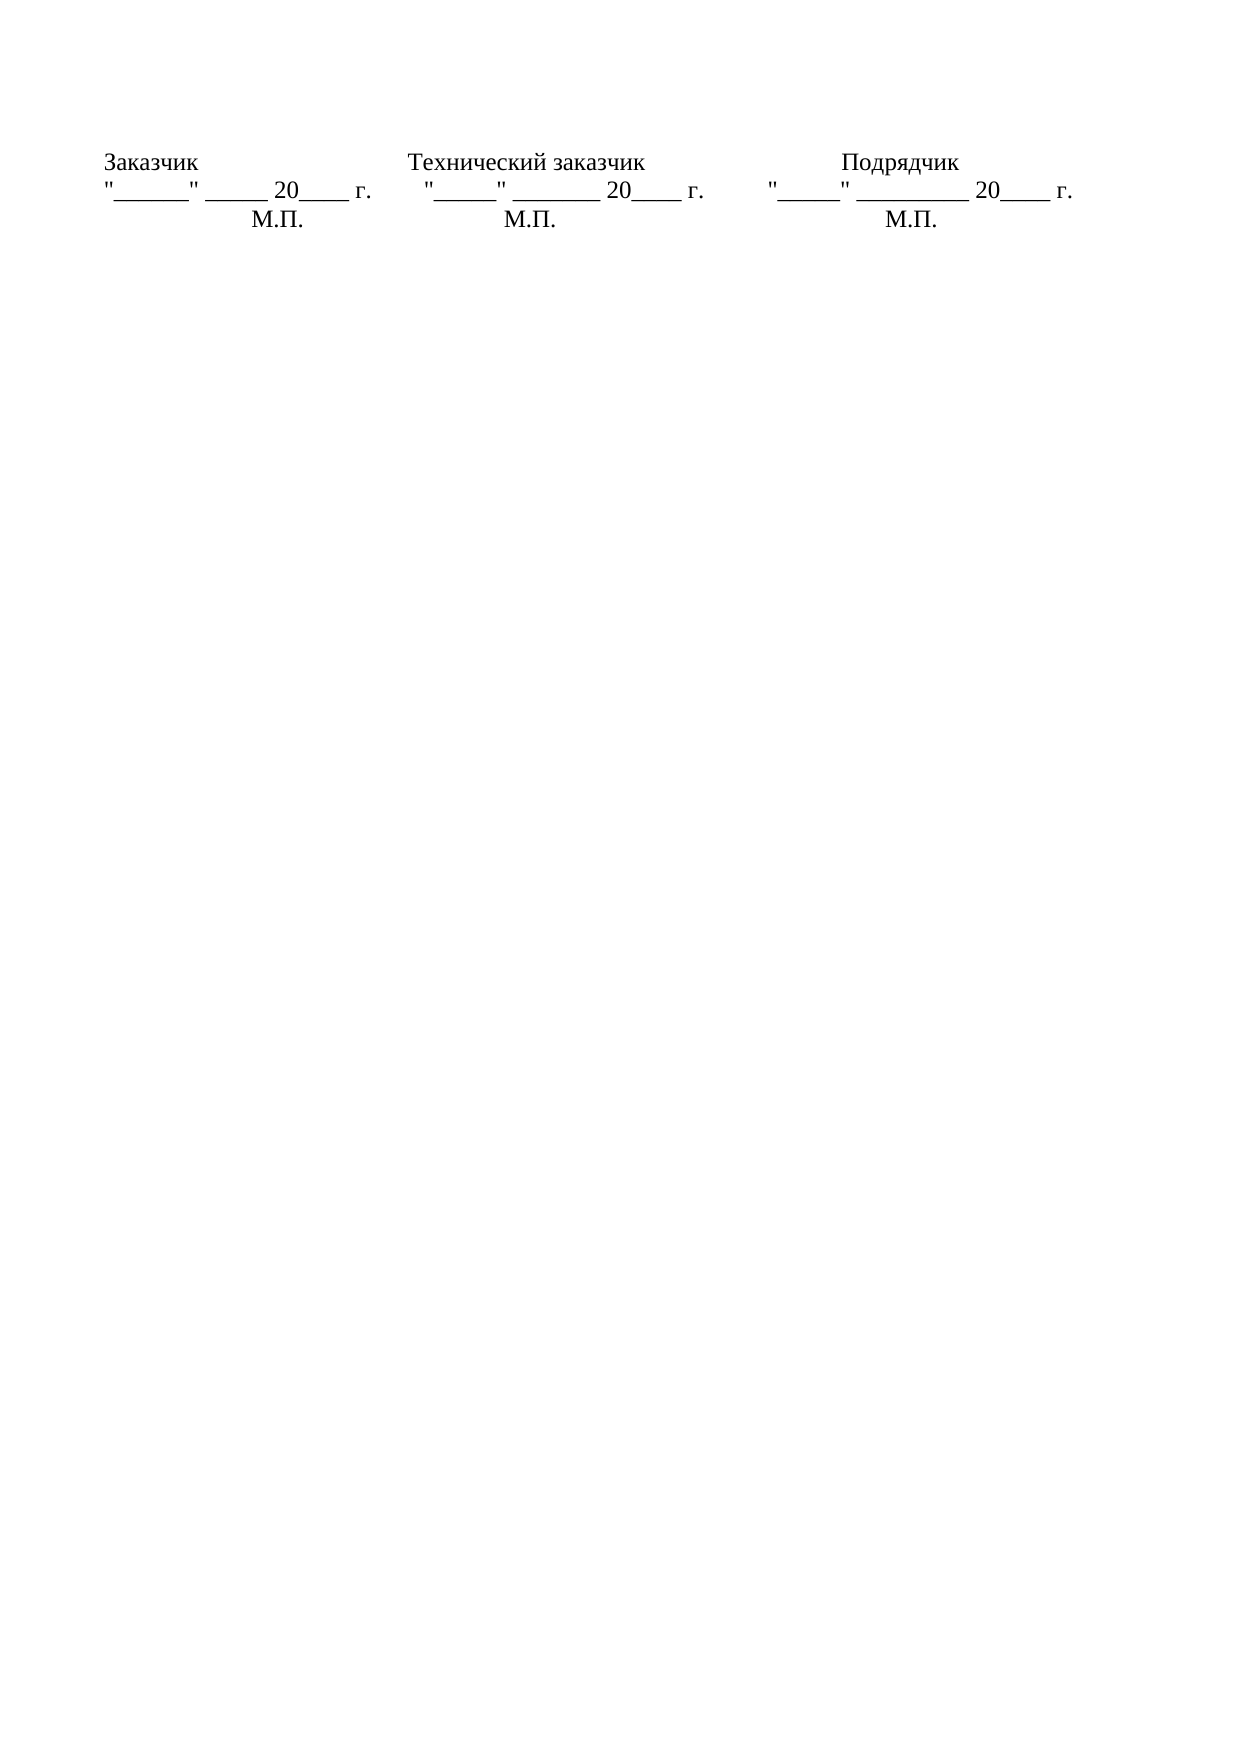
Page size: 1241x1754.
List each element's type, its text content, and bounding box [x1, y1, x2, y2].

text "______" _____ 20____ г. "_____" _______ 20____ г. "_____" _________ 20____ г. [103, 176, 1167, 204]
text М.П. М.П. М.П. [251, 204, 1167, 233]
text Заказчик Технический заказчик Подрядчик [103, 147, 1167, 176]
